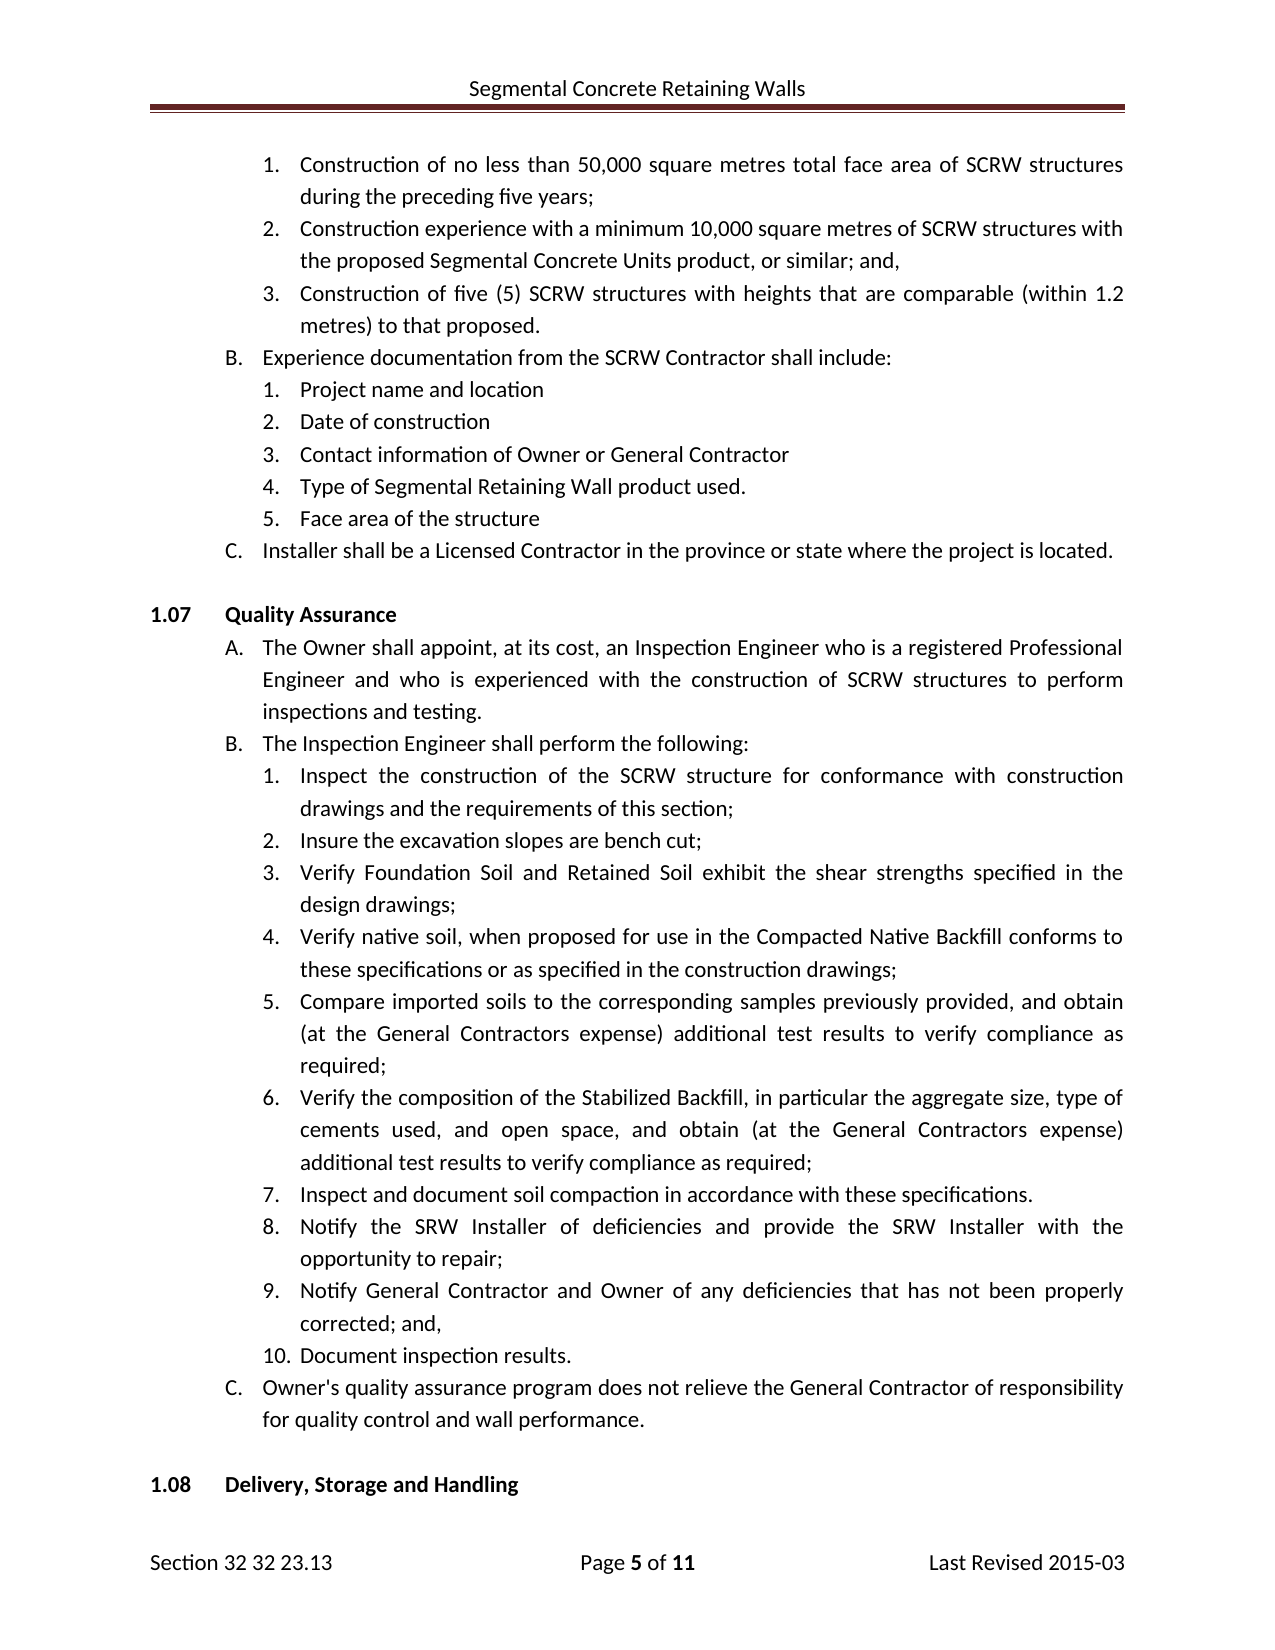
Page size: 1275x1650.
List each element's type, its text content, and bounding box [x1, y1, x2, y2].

list Experience documentation from the SCRW Contractor shall include: [225, 343, 1125, 371]
list Delivery, Storage and Handling [150, 1470, 1125, 1498]
list The Owner shall appoint, at its cost, an Inspection Engineer who is a registered Professional Engineer and who is experienced with the construction of SCRW structures to perform inspections and testing. [225, 633, 1125, 725]
list Construction of no less than 50,000 square metres total face area of SCRW structures during the preceding five years; [262, 150, 1125, 210]
list The Inspection Engineer shall perform the following: [225, 729, 1125, 757]
list Verify the composition of the Stabilized Backfill, in particular the aggregate size, type of cements used, and open space, and obtain (at the General Contractors expense) additional test results to verify compliance as required; [262, 1083, 1125, 1176]
list Owner's quality assurance program does not relieve the General Contractor of responsibility for quality control and wall performance. [225, 1373, 1125, 1433]
list Verify native soil, when proposed for use in the Compacted Native Backfill conforms to these specifications or as specified in the construction drawings; [262, 922, 1125, 983]
list Verify Foundation Soil and Retained Soil exhibit the shear strengths specified in the design drawings; [262, 858, 1125, 918]
list Inspect and document soil compaction in accordance with these specifications. [262, 1180, 1125, 1208]
list Contact information of Owner or General Contractor [262, 440, 1125, 468]
list Notify the SRW Installer of deficiencies and provide the SRW Installer with the opportunity to repair; [262, 1212, 1125, 1272]
list Installer shall be a Licensed Contractor in the province or state where the project is located. [225, 536, 1125, 564]
list Construction of five (5) SCRW structures with heights that are comparable (within 1.2 metres) to that proposed. [262, 279, 1125, 339]
list Inspect the construction of the SCRW structure for conformance with construction drawings and the requirements of this section; [262, 762, 1125, 822]
list Construction experience with a minimum 10,000 square metres of SCRW structures with the proposed Segmental Concrete Units product, or similar; and, [262, 214, 1125, 274]
list Insure the excavation slopes are bench cut; [262, 826, 1125, 854]
list Type of Segmental Retaining Wall product used. [262, 472, 1125, 500]
list Notify General Contractor and Owner of any deficiencies that has not been properly corrected; and, [262, 1277, 1125, 1337]
list Project name and location [262, 375, 1125, 403]
list Quality Assurance [150, 601, 1125, 629]
list Compare imported soils to the corresponding samples previously provided, and obtain (at the General Contractors expense) additional test results to verify compliance as required; [262, 987, 1125, 1079]
list Document inspection results. [262, 1341, 1125, 1369]
list Face area of the structure [262, 504, 1125, 532]
list Date of construction [262, 407, 1125, 436]
